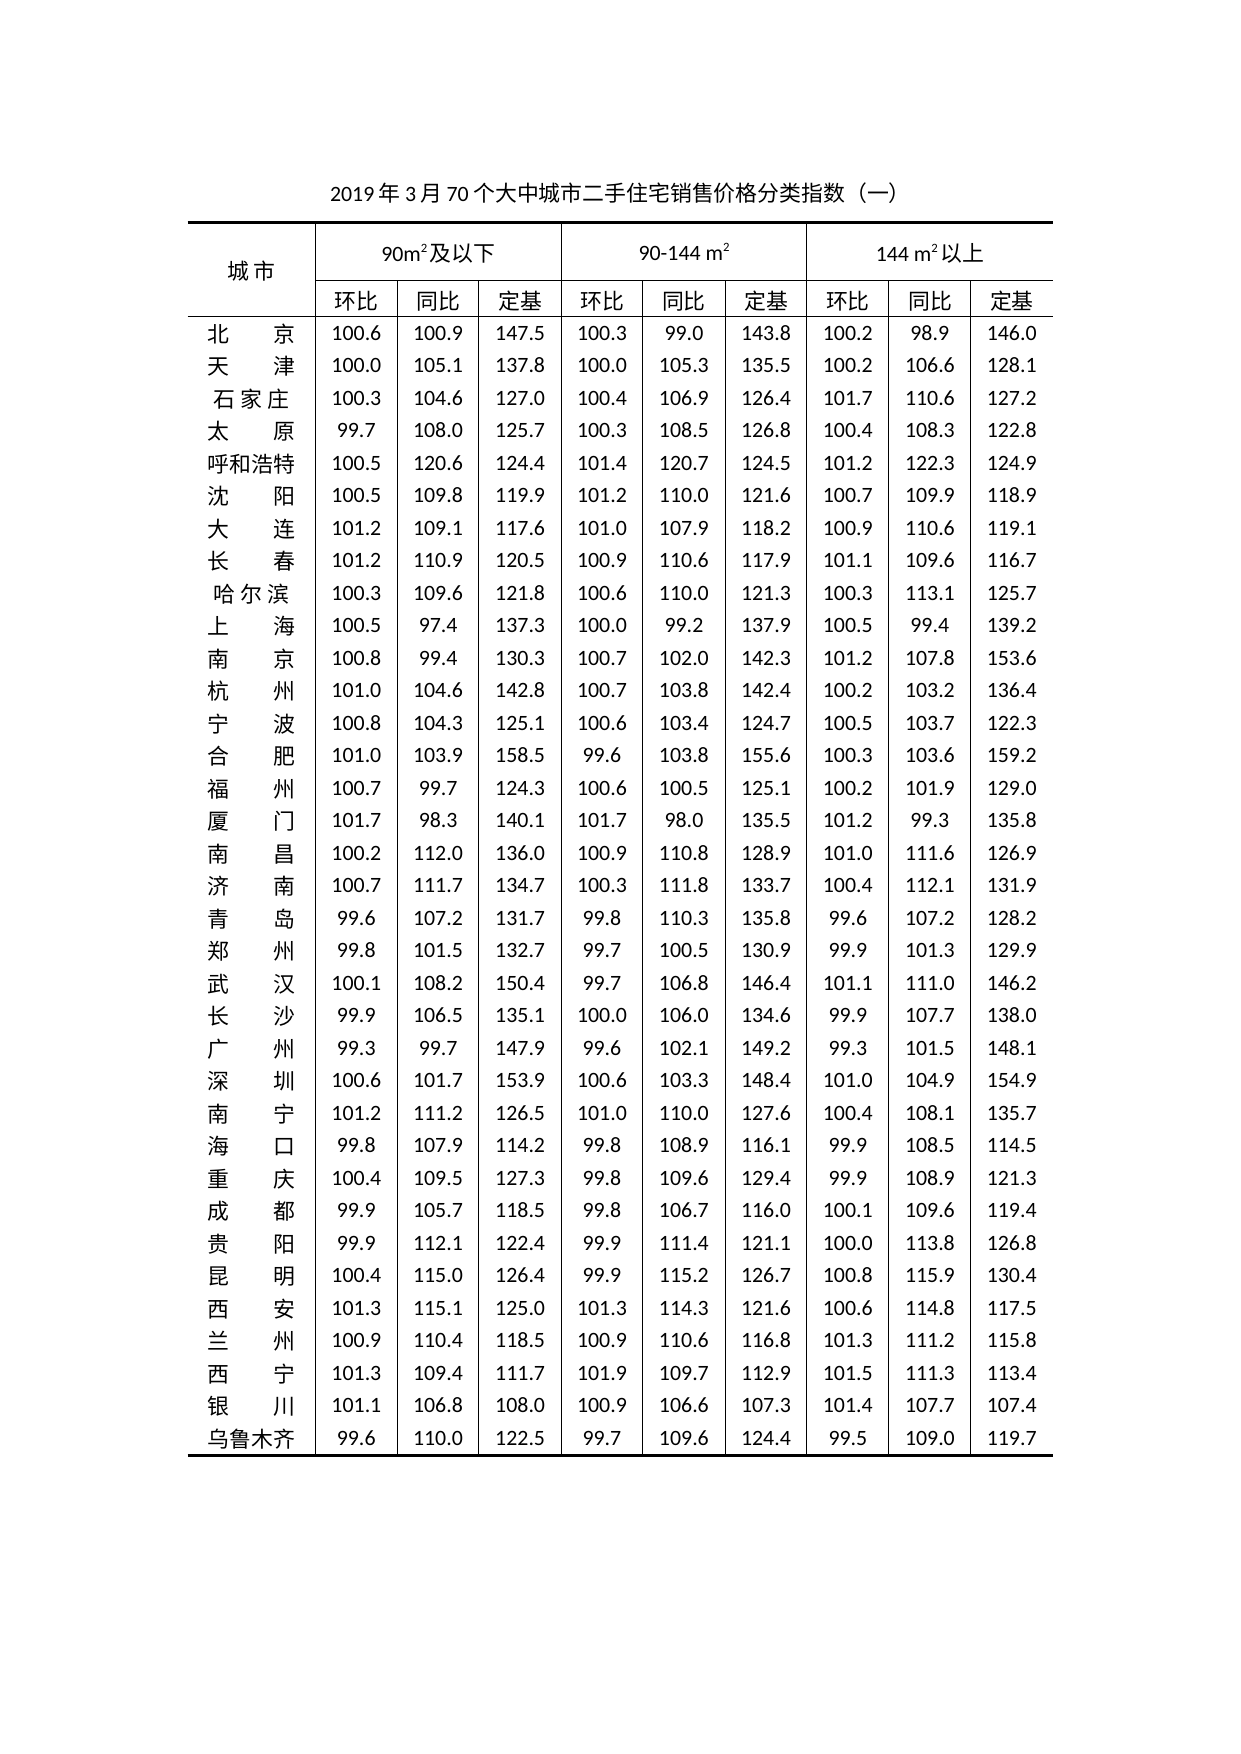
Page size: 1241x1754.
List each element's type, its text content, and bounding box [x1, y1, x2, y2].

table_cell 100.4 [807, 869, 888, 901]
table_cell 100.6 [562, 576, 642, 609]
table_cell 99.3 [807, 1031, 888, 1064]
table_cell 101.2 [562, 479, 642, 511]
table_cell 101.4 [807, 1389, 888, 1421]
table_cell 129.4 [726, 1161, 806, 1194]
table_cell 西 安 [188, 1291, 315, 1324]
table_cell 103.9 [398, 739, 478, 771]
table_cell 100.3 [316, 381, 397, 414]
table_cell 101.2 [316, 544, 397, 576]
table_cell 宁 波 [188, 706, 315, 739]
table_cell 101.1 [807, 544, 888, 576]
table_cell 100.7 [562, 674, 642, 706]
table_cell 146.4 [726, 966, 806, 999]
table_cell 109.6 [643, 1161, 725, 1194]
table_cell 101.2 [807, 804, 888, 836]
table_cell 108.2 [398, 966, 478, 999]
table_cell 122.3 [889, 446, 970, 479]
table_cell 99.9 [316, 1226, 397, 1259]
table_cell 135.5 [726, 349, 806, 381]
table_cell 100.6 [316, 317, 397, 349]
table_cell 124.4 [479, 446, 561, 479]
table_cell 107.2 [889, 901, 970, 934]
table_cell 100.3 [562, 869, 642, 901]
table_cell 106.9 [643, 381, 725, 414]
table_cell 99.8 [316, 1129, 397, 1161]
table_cell 太 原 [188, 414, 315, 446]
table_cell 129.0 [971, 771, 1053, 804]
table_cell 99.6 [807, 901, 888, 934]
table_cell 99.9 [807, 999, 888, 1031]
table_cell 106.8 [398, 1389, 478, 1421]
table_cell 142.8 [479, 674, 561, 706]
table_cell 沈 阳 [188, 479, 315, 511]
table_cell 110.0 [643, 576, 725, 609]
table_cell 定基 [971, 281, 1053, 316]
table_cell 101.0 [562, 511, 642, 544]
table_cell 102.0 [643, 641, 725, 674]
table_cell 130.9 [726, 934, 806, 966]
table_cell 109.6 [889, 1194, 970, 1226]
table_cell 100.6 [562, 1064, 642, 1096]
table_cell 124.4 [726, 1421, 806, 1454]
table_cell 124.3 [479, 771, 561, 804]
table_cell 100.2 [807, 674, 888, 706]
table_cell 90m2及以下 [316, 224, 561, 280]
table_cell 115.0 [398, 1259, 478, 1291]
table_cell 97.4 [398, 609, 478, 641]
table_cell 100.5 [643, 771, 725, 804]
table_cell 长 沙 [188, 999, 315, 1031]
table_cell 113.1 [889, 576, 970, 609]
table_cell 环比 [316, 281, 397, 316]
table_cell 北 京 [188, 317, 315, 349]
table_cell 厦 门 [188, 804, 315, 836]
table_cell 99.9 [562, 1259, 642, 1291]
table_cell 109.1 [398, 511, 478, 544]
table_cell 99.9 [807, 1161, 888, 1194]
table_cell 100.0 [562, 349, 642, 381]
table_cell 昆 明 [188, 1259, 315, 1291]
table_cell 120.6 [398, 446, 478, 479]
table_cell 环比 [562, 281, 642, 316]
table_cell 100.7 [807, 479, 888, 511]
table_cell 142.3 [726, 641, 806, 674]
table_cell 119.4 [971, 1194, 1053, 1226]
table_cell 140.1 [479, 804, 561, 836]
table_cell 131.7 [479, 901, 561, 934]
table_cell 126.5 [479, 1096, 561, 1129]
table_cell 101.3 [562, 1291, 642, 1324]
table_cell 110.6 [889, 511, 970, 544]
table_cell 99.9 [807, 1129, 888, 1161]
table_cell 106.6 [643, 1389, 725, 1421]
table_cell 118.5 [479, 1194, 561, 1226]
table_cell 99.8 [562, 1194, 642, 1226]
table_cell 重 庆 [188, 1161, 315, 1194]
table_cell 115.8 [971, 1324, 1053, 1356]
table_cell 105.7 [398, 1194, 478, 1226]
table_cell 福 州 [188, 771, 315, 804]
table_cell 99.9 [316, 999, 397, 1031]
table_cell 定基 [726, 281, 806, 316]
table_cell 124.9 [971, 446, 1053, 479]
table_cell 100.9 [562, 544, 642, 576]
table_cell 136.4 [971, 674, 1053, 706]
table_cell 99.8 [562, 1161, 642, 1194]
table_cell 长 春 [188, 544, 315, 576]
table_cell 108.5 [889, 1129, 970, 1161]
table_cell 100.5 [643, 934, 725, 966]
table_cell 142.4 [726, 674, 806, 706]
table_cell 114.3 [643, 1291, 725, 1324]
table_cell 146.2 [971, 966, 1053, 999]
table_cell 101.7 [807, 381, 888, 414]
table_cell 101.1 [316, 1389, 397, 1421]
table_cell 129.9 [971, 934, 1053, 966]
table_cell 133.7 [726, 869, 806, 901]
table_cell 99.6 [562, 1031, 642, 1064]
table_cell 154.9 [971, 1064, 1053, 1096]
table_cell 石 家 庄 [188, 381, 315, 414]
table_cell 118.5 [479, 1324, 561, 1356]
table_cell 101.0 [316, 739, 397, 771]
table_cell 101.3 [807, 1324, 888, 1356]
table_cell 125.1 [726, 771, 806, 804]
table_cell 99.6 [316, 901, 397, 934]
table_cell 100.0 [562, 609, 642, 641]
table_cell 117.9 [726, 544, 806, 576]
table_cell 城 市 [188, 224, 315, 316]
table_cell 101.2 [316, 1096, 397, 1129]
table_cell 135.1 [479, 999, 561, 1031]
table_cell 122.3 [971, 706, 1053, 739]
table_cell 100.0 [807, 1226, 888, 1259]
table_cell 101.0 [807, 1064, 888, 1096]
table_cell 106.6 [889, 349, 970, 381]
table_cell 大 连 [188, 511, 315, 544]
table_cell 108.0 [479, 1389, 561, 1421]
table_cell 115.2 [643, 1259, 725, 1291]
table_cell 99.8 [562, 1129, 642, 1161]
table_cell 100.0 [562, 999, 642, 1031]
table_cell 109.8 [398, 479, 478, 511]
table_cell 128.9 [726, 836, 806, 869]
table_cell 107.7 [889, 1389, 970, 1421]
table_cell 同比 [889, 281, 970, 316]
table_cell 111.2 [398, 1096, 478, 1129]
table_cell 105.1 [398, 349, 478, 381]
table_cell 117.6 [479, 511, 561, 544]
table_cell 125.7 [479, 414, 561, 446]
table_cell 111.8 [643, 869, 725, 901]
table_cell 99.4 [889, 609, 970, 641]
table_cell 126.9 [971, 836, 1053, 869]
table_cell 乌鲁木齐 [188, 1421, 315, 1454]
table_cell 100.8 [807, 1259, 888, 1291]
table_cell 99.5 [807, 1421, 888, 1454]
table_cell 环比 [807, 281, 888, 316]
table_cell 109.6 [889, 544, 970, 576]
table_cell 128.2 [971, 901, 1053, 934]
table_cell 144 m2以上 [807, 224, 1053, 280]
table_cell 青 岛 [188, 901, 315, 934]
table_cell 99.4 [398, 641, 478, 674]
table_cell 139.2 [971, 609, 1053, 641]
table_cell 南 宁 [188, 1096, 315, 1129]
table_cell 100.6 [562, 706, 642, 739]
table_cell 100.9 [807, 511, 888, 544]
table_cell 107.7 [889, 999, 970, 1031]
table_cell 100.7 [316, 771, 397, 804]
table_cell 100.9 [316, 1324, 397, 1356]
table_cell 99.7 [562, 966, 642, 999]
table_cell 100.3 [807, 576, 888, 609]
table_cell 150.4 [479, 966, 561, 999]
table_cell 109.6 [398, 576, 478, 609]
table_cell 116.8 [726, 1324, 806, 1356]
table_cell 100.9 [562, 1389, 642, 1421]
table_cell 100.4 [807, 414, 888, 446]
table_cell 100.6 [562, 771, 642, 804]
table_cell 122.5 [479, 1421, 561, 1454]
table_cell 111.2 [889, 1324, 970, 1356]
table_cell 110.0 [643, 1096, 725, 1129]
table_cell 90-144 m2 [562, 224, 806, 280]
table_cell 116.7 [971, 544, 1053, 576]
table_cell 127.6 [726, 1096, 806, 1129]
table_cell 101.5 [889, 1031, 970, 1064]
table_header 2019年3月70个大中城市二手住宅销售价格分类指数（一） [188, 162, 1053, 221]
table_cell 110.6 [643, 544, 725, 576]
table_cell 134.7 [479, 869, 561, 901]
table_cell 定基 [479, 281, 561, 316]
table_cell 西 宁 [188, 1356, 315, 1389]
table_cell 101.1 [807, 966, 888, 999]
table_cell 108.3 [889, 414, 970, 446]
table_cell 148.1 [971, 1031, 1053, 1064]
table_cell 126.4 [479, 1259, 561, 1291]
table_cell 158.5 [479, 739, 561, 771]
table_cell 132.7 [479, 934, 561, 966]
table_cell 100.4 [316, 1259, 397, 1291]
table_cell 109.4 [398, 1356, 478, 1389]
table_cell 128.1 [971, 349, 1053, 381]
table_cell 101.4 [562, 446, 642, 479]
table_cell 130.4 [971, 1259, 1053, 1291]
table_cell 104.3 [398, 706, 478, 739]
table_cell 100.5 [316, 446, 397, 479]
table_cell 100.8 [316, 641, 397, 674]
table_cell 120.5 [479, 544, 561, 576]
table_cell 107.4 [971, 1389, 1053, 1421]
table_cell 100.3 [562, 414, 642, 446]
table_cell 112.1 [889, 869, 970, 901]
table_cell 136.0 [479, 836, 561, 869]
table_cell 147.5 [479, 317, 561, 349]
table_cell 100.4 [807, 1096, 888, 1129]
table_cell 115.9 [889, 1259, 970, 1291]
table_cell 100.9 [562, 836, 642, 869]
table_cell 98.0 [643, 804, 725, 836]
table_cell 106.7 [643, 1194, 725, 1226]
table_cell 100.0 [316, 349, 397, 381]
table_cell 103.8 [643, 674, 725, 706]
table_cell 哈 尔 滨 [188, 576, 315, 609]
table_cell 101.9 [562, 1356, 642, 1389]
table_cell 101.0 [316, 674, 397, 706]
table_cell 135.8 [971, 804, 1053, 836]
table_cell 137.3 [479, 609, 561, 641]
table_cell 109.5 [398, 1161, 478, 1194]
table_cell 111.0 [889, 966, 970, 999]
table_cell 100.3 [807, 739, 888, 771]
table_cell 100.7 [562, 641, 642, 674]
table_cell 100.4 [316, 1161, 397, 1194]
table_cell 106.0 [643, 999, 725, 1031]
table_cell 101.9 [889, 771, 970, 804]
table_cell 99.3 [889, 804, 970, 836]
table_cell 100.2 [807, 349, 888, 381]
table_cell 104.9 [889, 1064, 970, 1096]
table_cell 99.7 [398, 771, 478, 804]
table_cell 108.0 [398, 414, 478, 446]
table_cell 101.3 [316, 1356, 397, 1389]
table_cell 122.8 [971, 414, 1053, 446]
table_cell 106.5 [398, 999, 478, 1031]
table_cell 114.8 [889, 1291, 970, 1324]
table_cell 100.4 [562, 381, 642, 414]
table_cell 137.8 [479, 349, 561, 381]
table_cell 100.5 [807, 609, 888, 641]
table_cell 124.7 [726, 706, 806, 739]
table_cell 武 汉 [188, 966, 315, 999]
table_cell 153.6 [971, 641, 1053, 674]
table_cell 103.4 [643, 706, 725, 739]
table_cell 99.9 [562, 1226, 642, 1259]
table_cell 100.2 [807, 771, 888, 804]
table_cell 122.4 [479, 1226, 561, 1259]
table_cell 130.3 [479, 641, 561, 674]
table_cell 101.7 [316, 804, 397, 836]
table_cell 99.7 [316, 414, 397, 446]
table_cell 100.2 [316, 836, 397, 869]
table_cell 149.2 [726, 1031, 806, 1064]
table_cell 100.3 [562, 317, 642, 349]
table_cell 天 津 [188, 349, 315, 381]
table_cell 100.9 [398, 317, 478, 349]
table_cell 101.3 [889, 934, 970, 966]
table_cell 121.1 [726, 1226, 806, 1259]
table_cell 南 京 [188, 641, 315, 674]
table_cell 108.1 [889, 1096, 970, 1129]
table_cell 100.1 [807, 1194, 888, 1226]
table_cell 113.4 [971, 1356, 1053, 1389]
table_cell 101.0 [807, 836, 888, 869]
table_cell 118.9 [971, 479, 1053, 511]
table_cell 119.7 [971, 1421, 1053, 1454]
table_cell 99.9 [316, 1194, 397, 1226]
table_cell 138.0 [971, 999, 1053, 1031]
table_cell 121.3 [726, 576, 806, 609]
table_cell 99.2 [643, 609, 725, 641]
table_cell 110.3 [643, 901, 725, 934]
table_cell 153.9 [479, 1064, 561, 1096]
table_cell 121.6 [726, 479, 806, 511]
table_cell 103.8 [643, 739, 725, 771]
table_cell 99.9 [807, 934, 888, 966]
table_cell 101.0 [562, 1096, 642, 1129]
table_cell 101.5 [807, 1356, 888, 1389]
table_cell 101.2 [807, 446, 888, 479]
table_cell 深 圳 [188, 1064, 315, 1096]
table_cell 126.8 [971, 1226, 1053, 1259]
table_cell 100.6 [807, 1291, 888, 1324]
table_cell 101.7 [398, 1064, 478, 1096]
table_cell 上 海 [188, 609, 315, 641]
table_cell 100.7 [316, 869, 397, 901]
table_cell 116.0 [726, 1194, 806, 1226]
table_cell 贵 阳 [188, 1226, 315, 1259]
table_cell 110.4 [398, 1324, 478, 1356]
table_cell 107.9 [643, 511, 725, 544]
table_cell 112.9 [726, 1356, 806, 1389]
table_cell 100.1 [316, 966, 397, 999]
table_cell 100.3 [316, 576, 397, 609]
table_cell 115.1 [398, 1291, 478, 1324]
table_cell 112.0 [398, 836, 478, 869]
table_cell 105.3 [643, 349, 725, 381]
table_cell 111.7 [479, 1356, 561, 1389]
table_cell 99.0 [643, 317, 725, 349]
table_cell 117.5 [971, 1291, 1053, 1324]
table_cell 135.7 [971, 1096, 1053, 1129]
table_cell 121.6 [726, 1291, 806, 1324]
table_cell 127.3 [479, 1161, 561, 1194]
table_cell 159.2 [971, 739, 1053, 771]
table_cell 110.6 [889, 381, 970, 414]
table_cell 100.5 [316, 609, 397, 641]
table_cell 郑 州 [188, 934, 315, 966]
table_cell 99.7 [398, 1031, 478, 1064]
table_cell 109.6 [643, 1421, 725, 1454]
table_cell 107.9 [398, 1129, 478, 1161]
table_cell 135.5 [726, 804, 806, 836]
table_cell 同比 [398, 281, 478, 316]
table_cell 98.3 [398, 804, 478, 836]
table_cell 126.7 [726, 1259, 806, 1291]
table_cell 116.1 [726, 1129, 806, 1161]
table_cell 110.8 [643, 836, 725, 869]
table_cell 海 口 [188, 1129, 315, 1161]
table_cell 126.4 [726, 381, 806, 414]
table_cell 111.7 [398, 869, 478, 901]
table_cell 111.3 [889, 1356, 970, 1389]
table_cell 同比 [643, 281, 725, 316]
table_cell 155.6 [726, 739, 806, 771]
table_cell 127.2 [971, 381, 1053, 414]
table_cell 100.2 [807, 317, 888, 349]
table_cell 126.8 [726, 414, 806, 446]
table_cell 109.7 [643, 1356, 725, 1389]
table_cell 101.2 [316, 511, 397, 544]
table_cell 99.6 [316, 1421, 397, 1454]
table_cell 103.7 [889, 706, 970, 739]
table_cell 南 昌 [188, 836, 315, 869]
table_cell 108.9 [889, 1161, 970, 1194]
table_cell 147.9 [479, 1031, 561, 1064]
table_cell 125.0 [479, 1291, 561, 1324]
table_cell 110.0 [398, 1421, 478, 1454]
table_cell 109.9 [889, 479, 970, 511]
table_cell 99.7 [562, 934, 642, 966]
table_cell 99.3 [316, 1031, 397, 1064]
table_cell 100.5 [316, 479, 397, 511]
table_cell 121.3 [971, 1161, 1053, 1194]
table_cell 100.6 [316, 1064, 397, 1096]
table_cell 100.9 [562, 1324, 642, 1356]
table_cell 107.3 [726, 1389, 806, 1421]
table_cell 111.6 [889, 836, 970, 869]
table_cell 131.9 [971, 869, 1053, 901]
table_cell 125.7 [971, 576, 1053, 609]
table_cell 101.2 [807, 641, 888, 674]
table_cell 102.1 [643, 1031, 725, 1064]
table_cell 99.8 [562, 901, 642, 934]
table_cell 146.0 [971, 317, 1053, 349]
table_cell 119.1 [971, 511, 1053, 544]
table_cell 124.5 [726, 446, 806, 479]
table_cell 103.2 [889, 674, 970, 706]
table_cell 104.6 [398, 381, 478, 414]
table_cell 成 都 [188, 1194, 315, 1226]
table_cell 103.3 [643, 1064, 725, 1096]
table_cell 银 川 [188, 1389, 315, 1421]
table_cell 110.9 [398, 544, 478, 576]
table_cell 121.8 [479, 576, 561, 609]
table_cell 119.9 [479, 479, 561, 511]
table_cell 98.9 [889, 317, 970, 349]
table_cell 137.9 [726, 609, 806, 641]
table_cell 114.5 [971, 1129, 1053, 1161]
table_cell 99.7 [562, 1421, 642, 1454]
table_cell 134.6 [726, 999, 806, 1031]
table_cell 合 肥 [188, 739, 315, 771]
table_cell 99.8 [316, 934, 397, 966]
table_cell 135.8 [726, 901, 806, 934]
table_cell 109.0 [889, 1421, 970, 1454]
table_cell 兰 州 [188, 1324, 315, 1356]
table_cell 101.5 [398, 934, 478, 966]
table_cell 101.3 [316, 1291, 397, 1324]
table_cell 114.2 [479, 1129, 561, 1161]
table_cell 113.8 [889, 1226, 970, 1259]
table_cell 101.7 [562, 804, 642, 836]
table_cell 108.5 [643, 414, 725, 446]
table_cell 杭 州 [188, 674, 315, 706]
table_cell 104.6 [398, 674, 478, 706]
table_cell 106.8 [643, 966, 725, 999]
table_cell 118.2 [726, 511, 806, 544]
table_cell 143.8 [726, 317, 806, 349]
table_cell 148.4 [726, 1064, 806, 1096]
table_cell 100.5 [807, 706, 888, 739]
table_cell 107.8 [889, 641, 970, 674]
table_cell 99.6 [562, 739, 642, 771]
table_cell 111.4 [643, 1226, 725, 1259]
table_cell 120.7 [643, 446, 725, 479]
table_cell 110.0 [643, 479, 725, 511]
table_cell 呼和浩特 [188, 446, 315, 479]
table_cell 110.6 [643, 1324, 725, 1356]
table_cell 112.1 [398, 1226, 478, 1259]
table_cell 108.9 [643, 1129, 725, 1161]
table_cell 107.2 [398, 901, 478, 934]
table_cell 广 州 [188, 1031, 315, 1064]
table_cell 125.1 [479, 706, 561, 739]
table_cell 103.6 [889, 739, 970, 771]
table_cell 济 南 [188, 869, 315, 901]
table_cell 100.8 [316, 706, 397, 739]
table_cell 127.0 [479, 381, 561, 414]
